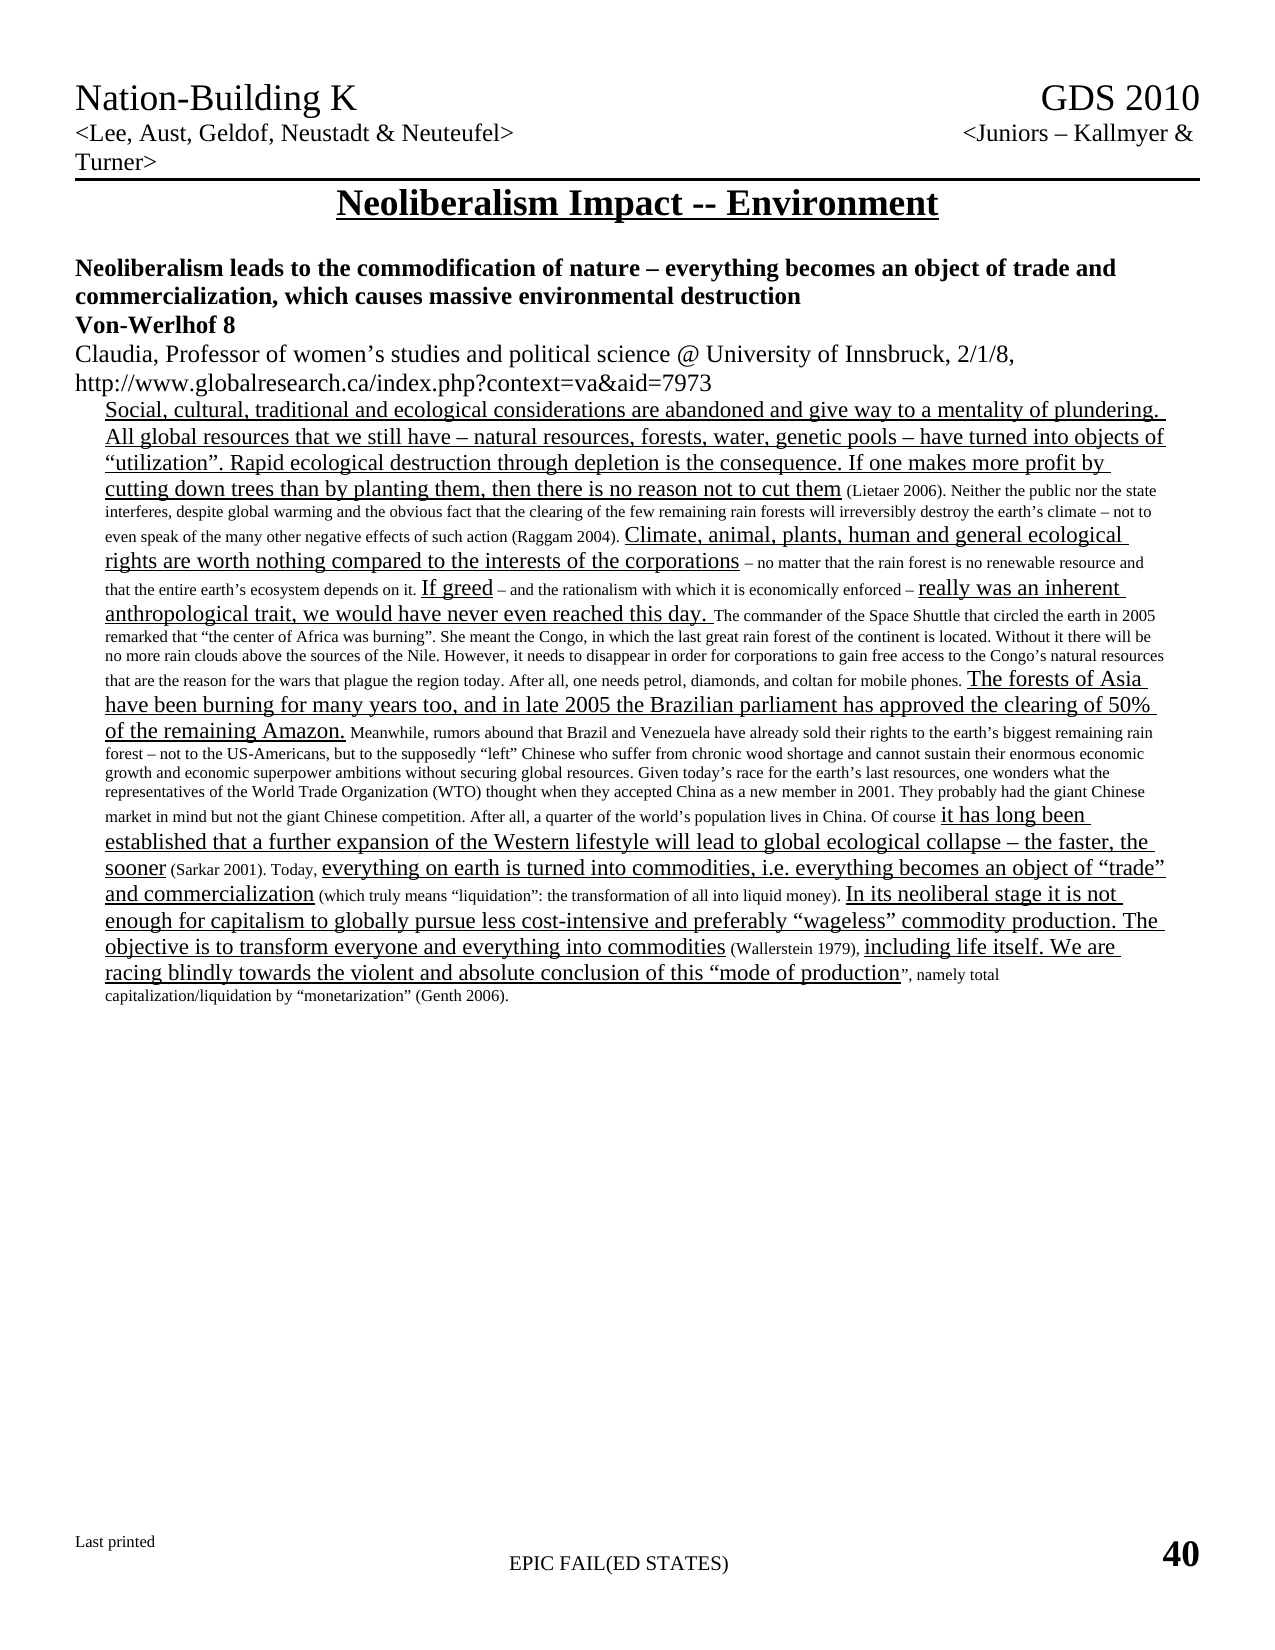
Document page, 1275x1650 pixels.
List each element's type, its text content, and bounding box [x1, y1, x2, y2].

text Neoliberalism leads to the commodification of nature – everything becomes an object of trade and commercialization, which causes massive environmental destruction [75, 253, 1200, 310]
text Social, cultural, traditional and ecological considerations are abandoned and give way to a mentality of plundering. All global resources that we still have – natural resources, forests, water, genetic pools – have turned into objects of “utilization”. Rapid ecological destruction through depletion is the consequence. If one makes more profit by cutting down trees than by planting them, then there is no reason not to cut them (Lietaer 2006). Neither the public nor the state interferes, despite global warming and the obvious fact that the clearing of the few remaining rain forests will irreversibly destroy the earth’s climate – not to even speak of the many other negative effects of such action (Raggam 2004). Climate, animal, plants, human and general ecological rights are worth nothing compared to the interests of the corporations – no matter that the rain forest is no renewable resource and that the entire earth’s ecosystem depends on it. If greed – and the rationalism with which it is economically enforced – really was an inherent anthropological trait, we would have never even reached this day. The commander of the Space Shuttle that circled the earth in 2005 remarked that “the center of Africa was burning”. She meant the Congo, in which the last great rain forest of the continent is located. Without it there will be no more rain clouds above the sources of the Nile. However, it needs to disappear in order for corporations to gain free access to the Congo’s natural resources that are the reason for the wars that plague the region today. After all, one needs petrol, diamonds, and coltan for mobile phones. The forests of Asia have been burning for many years too, and in late 2005 the Brazilian parliament has approved the clearing of 50% of the remaining Amazon. Meanwhile, rumors abound that Brazil and Venezuela have already sold their rights to the earth’s biggest remaining rain forest – not to the US-Americans, but to the supposedly “left” Chinese who suffer from chronic wood shortage and cannot sustain their enormous economic growth and economic superpower ambitions without securing global resources. Given today’s race for the earth’s last resources, one wonders what the representatives of the World Trade Organization (WTO) thought when they accepted China as a new member in 2001. They probably had the giant Chinese market in mind but not the giant Chinese competition. After all, a quarter of the world’s population lives in China. Of course it has long been established that a further expansion of the Western lifestyle will lead to global ecological collapse – the faster, the sooner (Sarkar 2001). Today, everything on earth is turned into commodities, i.e. everything becomes an object of “trade” and commercialization (which truly means “liquidation”: the transformation of all into liquid money). In its neoliberal stage it is not enough for capitalism to globally pursue less cost-intensive and preferably “wageless” commodity production. The objective is to transform everyone and everything into commodities (Wallerstein 1979), including life itself. We are racing blindly towards the violent and absolute conclusion of this “mode of production”, namely total capitalization/liquidation by “monetarization” (Genth 2006). [105, 396, 1170, 1005]
text Claudia, Professor of women’s studies and political science @ University of Innsbruck, 2/1/8, http://www.globalresearch.ca/index.php?context=va&aid=7973 [75, 339, 1200, 396]
subtitle Neoliberalism Impact -- Environment [75, 181, 1200, 224]
text Von-Werlhof 8 [75, 310, 1200, 339]
